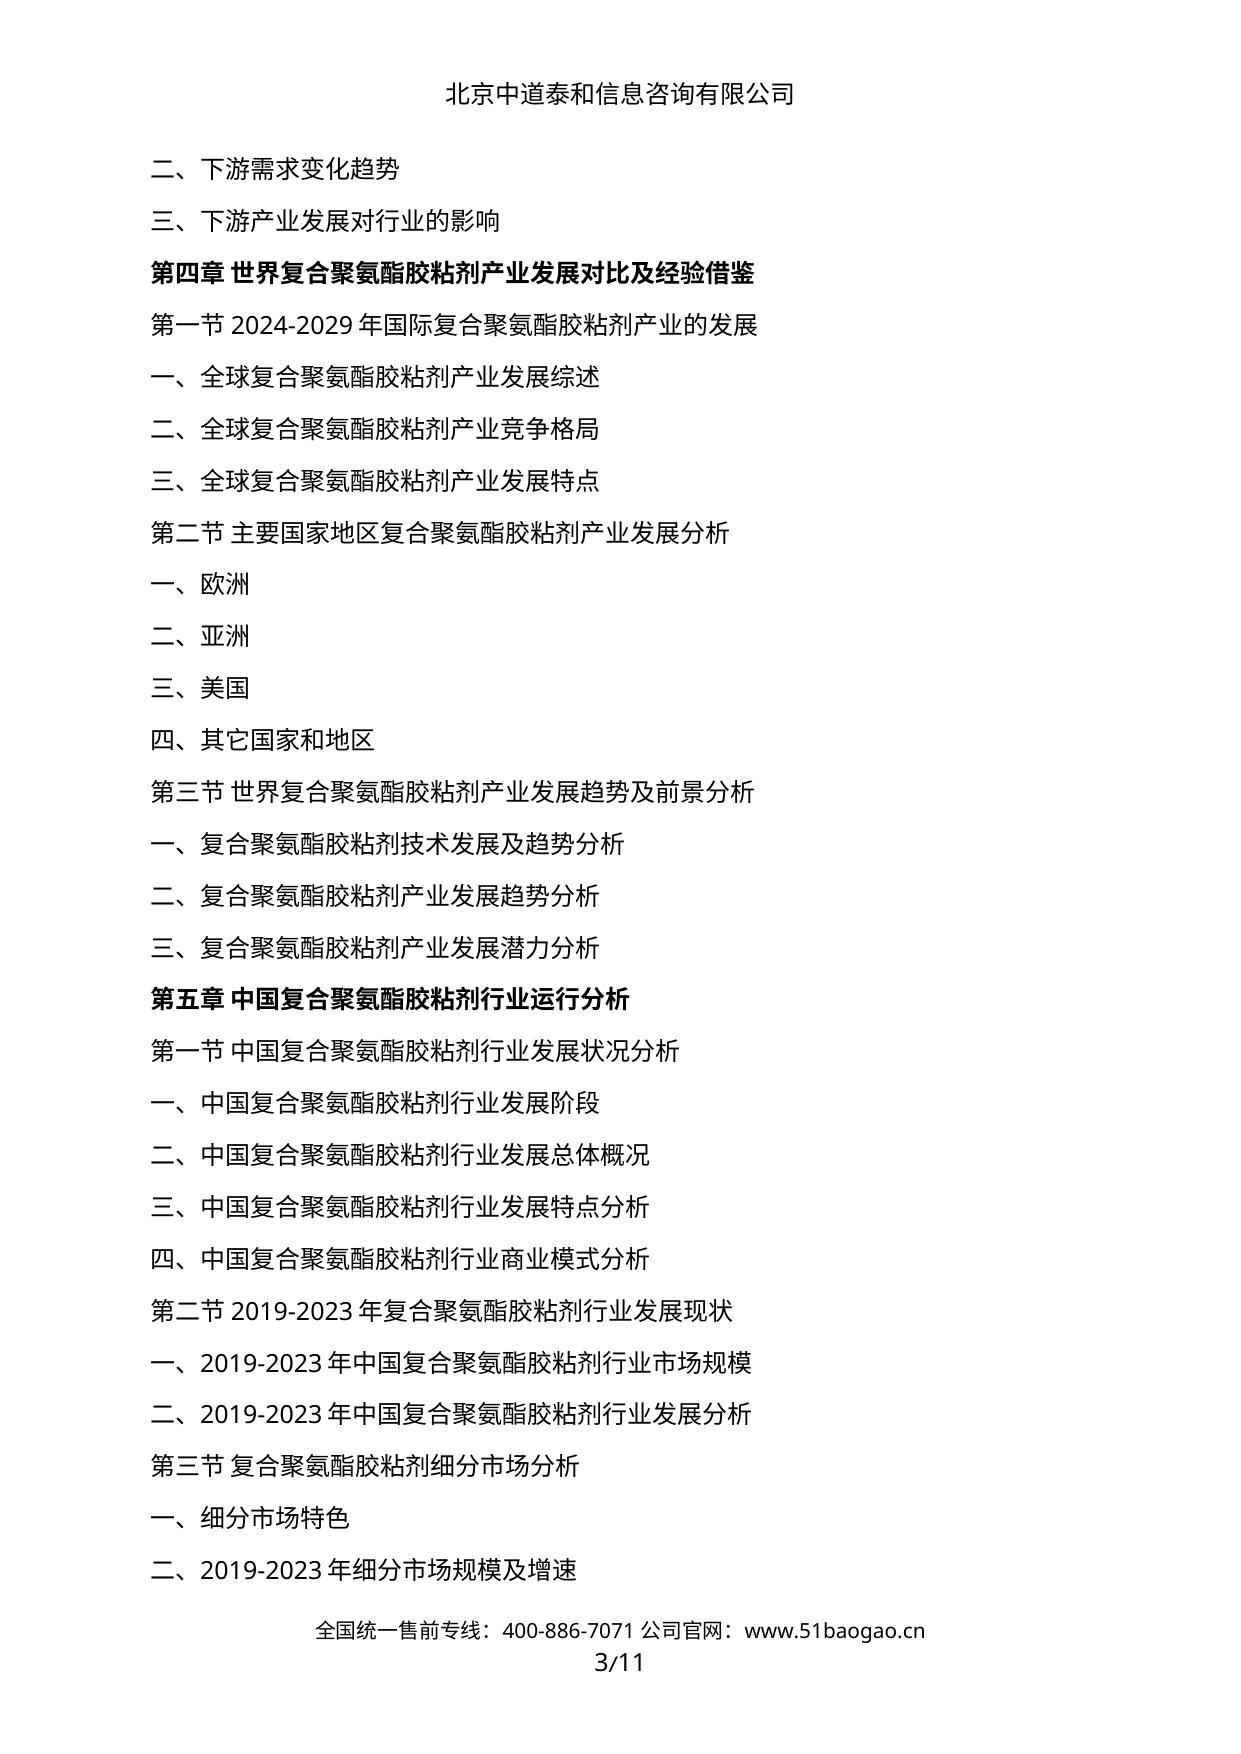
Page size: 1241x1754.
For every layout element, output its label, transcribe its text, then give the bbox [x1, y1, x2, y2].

text 一、复合聚氨酯胶粘剂技术发展及趋势分析 [150, 824, 1090, 861]
text 二、全球复合聚氨酯胶粘剂产业竞争格局 [150, 409, 1090, 446]
text 三、全球复合聚氨酯胶粘剂产业发展特点 [150, 461, 1090, 497]
text 三、下游产业发展对行业的影响 [150, 202, 1090, 238]
text 第一节 2024-2029年国际复合聚氨酯胶粘剂产业的发展 [150, 306, 1090, 342]
text 第二节 2019-2023年复合聚氨酯胶粘剂行业发展现状 [150, 1291, 1090, 1327]
text 第四章 世界复合聚氨酯胶粘剂产业发展对比及经验借鉴 [150, 254, 1090, 290]
text 第二节 主要国家地区复合聚氨酯胶粘剂产业发展分析 [150, 513, 1090, 549]
text 二、下游需求变化趋势 [150, 150, 1090, 186]
text 第五章 中国复合聚氨酯胶粘剂行业运行分析 [150, 980, 1090, 1016]
text 三、复合聚氨酯胶粘剂产业发展潜力分析 [150, 928, 1090, 964]
text 四、中国复合聚氨酯胶粘剂行业商业模式分析 [150, 1239, 1090, 1276]
text 四、其它国家和地区 [150, 721, 1090, 757]
text 三、中国复合聚氨酯胶粘剂行业发展特点分析 [150, 1187, 1090, 1224]
text 一、欧洲 [150, 565, 1090, 601]
text 二、2019-2023年细分市场规模及增速 [150, 1551, 1090, 1587]
text 二、复合聚氨酯胶粘剂产业发展趋势分析 [150, 876, 1090, 912]
text 第三节 世界复合聚氨酯胶粘剂产业发展趋势及前景分析 [150, 772, 1090, 809]
text 一、2019-2023年中国复合聚氨酯胶粘剂行业市场规模 [150, 1343, 1090, 1379]
text 第一节 中国复合聚氨酯胶粘剂行业发展状况分析 [150, 1032, 1090, 1068]
text 二、亚洲 [150, 617, 1090, 653]
text 二、2019-2023年中国复合聚氨酯胶粘剂行业发展分析 [150, 1395, 1090, 1431]
text 一、全球复合聚氨酯胶粘剂产业发展综述 [150, 357, 1090, 394]
text 第三节 复合聚氨酯胶粘剂细分市场分析 [150, 1447, 1090, 1483]
text 二、中国复合聚氨酯胶粘剂行业发展总体概况 [150, 1136, 1090, 1172]
text 三、美国 [150, 669, 1090, 705]
text 一、中国复合聚氨酯胶粘剂行业发展阶段 [150, 1084, 1090, 1120]
text 一、细分市场特色 [150, 1499, 1090, 1535]
